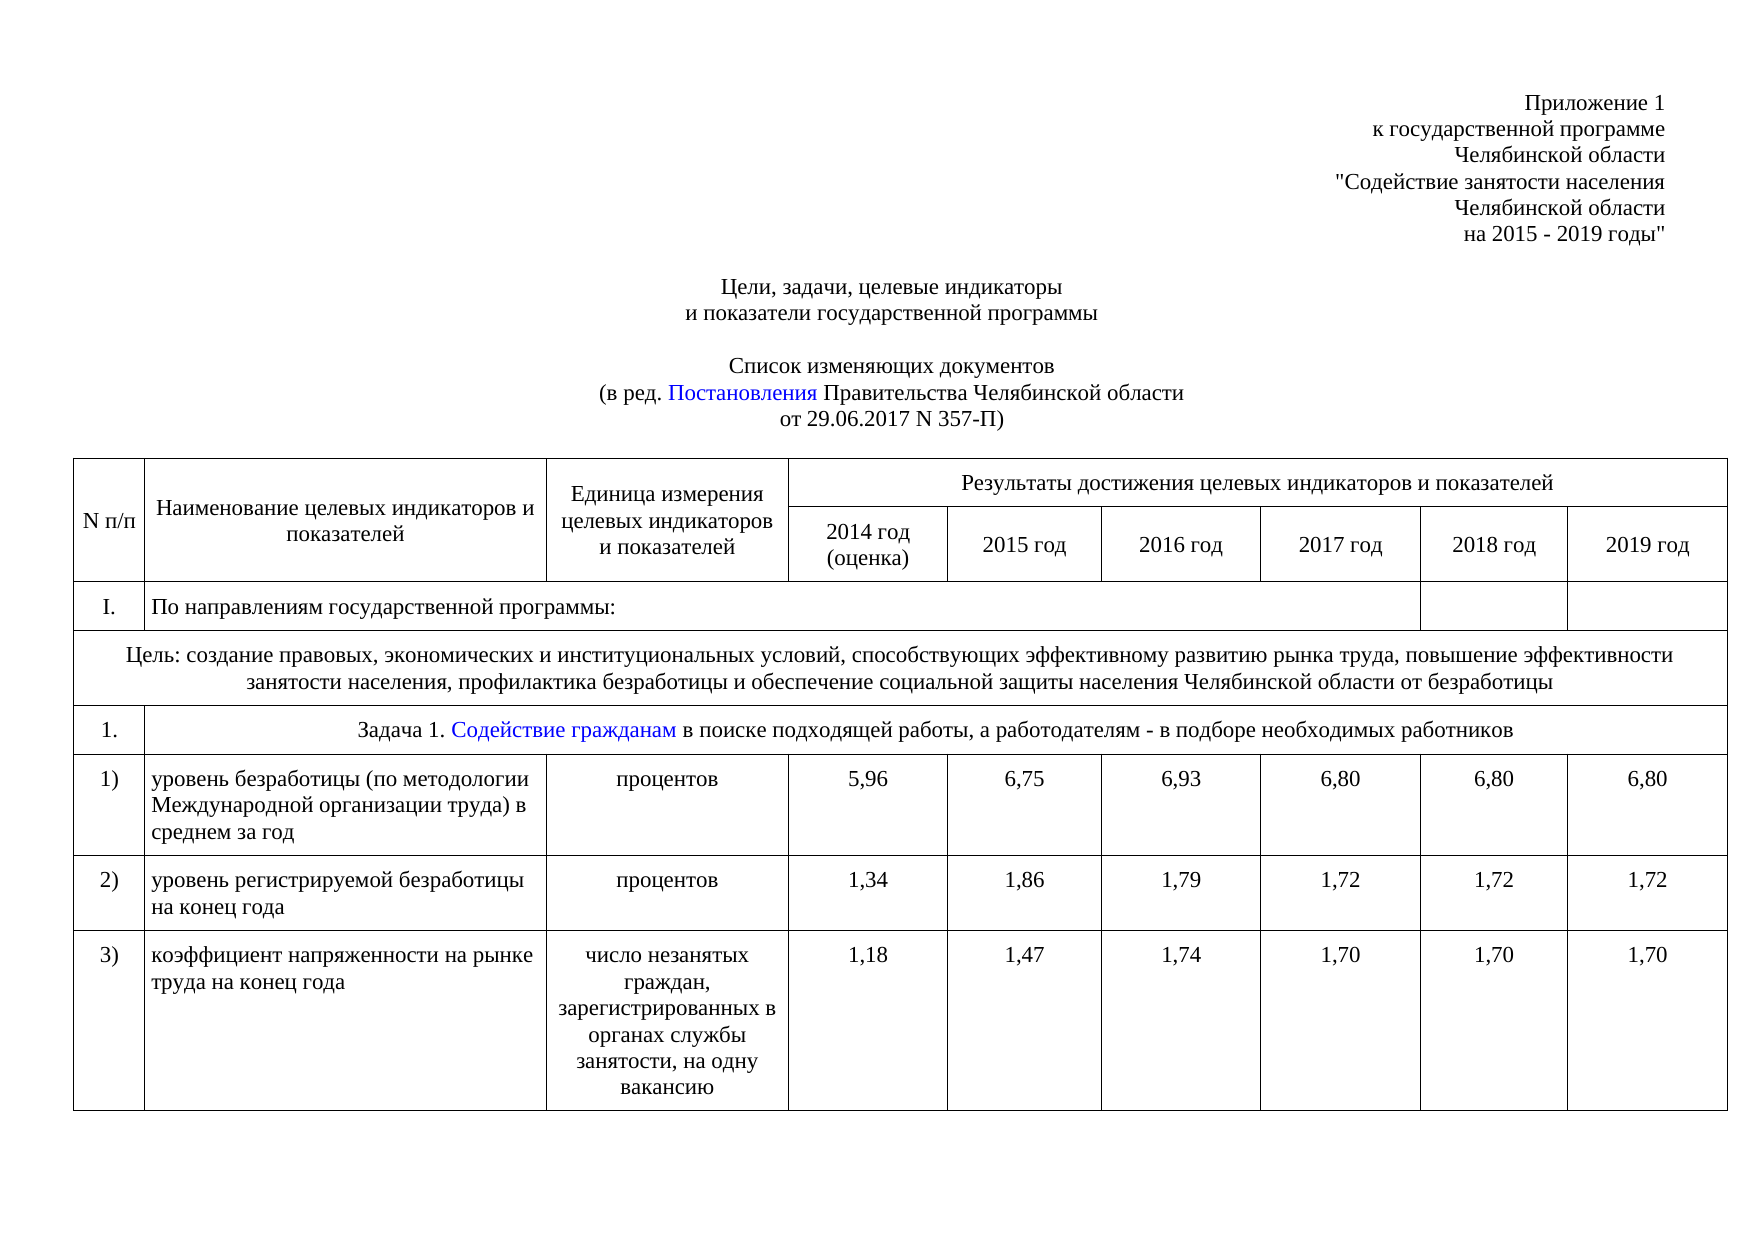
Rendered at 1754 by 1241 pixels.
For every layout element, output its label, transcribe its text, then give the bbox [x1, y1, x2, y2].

table_cell 1,70 [1421, 931, 1567, 1110]
table_cell 1,18 [789, 931, 947, 1110]
table_cell 1,74 [1102, 931, 1260, 1110]
text и показатели государственной программы [118, 299, 1665, 326]
table_cell 2014 год (оценка) [789, 507, 947, 581]
table_header Результаты достижения целевых индикаторов и показателей [789, 459, 1727, 506]
table_cell По направлениям государственной программы: [145, 582, 1420, 630]
table_cell 1,47 [948, 931, 1101, 1110]
table_cell 2018 год [1421, 507, 1567, 581]
text Челябинской области [118, 194, 1665, 220]
table_cell [1568, 582, 1727, 630]
text Челябинской области [118, 141, 1665, 168]
table_cell 6,80 [1568, 755, 1727, 855]
table_cell 1,70 [1568, 931, 1727, 1110]
table_cell 3) [74, 931, 144, 1110]
table_cell 6,80 [1261, 755, 1420, 855]
table_cell Задача 1. Содействие гражданам в поиске подходящей работы, а работодателям - в подборе необходимых работников [145, 706, 1727, 753]
table_cell уровень регистрируемой безработицы на конец года [145, 856, 546, 930]
text на 2015 - 2019 годы" [118, 220, 1665, 247]
text от 29.06.2017 N 357-П) [118, 405, 1665, 431]
table_cell 2017 год [1261, 507, 1420, 581]
table_cell 2019 год [1568, 507, 1727, 581]
table_cell 1,72 [1421, 856, 1567, 930]
table_header N п/п [74, 459, 144, 581]
table_cell 1,70 [1261, 931, 1420, 1110]
table_cell 1,86 [948, 856, 1101, 930]
table_cell 1. [74, 706, 144, 753]
table_cell 2015 год [948, 507, 1101, 581]
text к государственной программе [118, 115, 1665, 141]
text "Содействие занятости населения [118, 168, 1665, 194]
text Приложение 1 [118, 89, 1665, 115]
table_header Единица измерения целевых индикаторов и показателей [547, 459, 788, 581]
table_cell Цель: создание правовых, экономических и институциональных условий, способствующих эффективному развитию рынка труда, повышение эффективности занятости населения, профилактика безработицы и обеспечение социальной защиты населения Челябинской области от безработицы [74, 631, 1727, 705]
table_cell 1,79 [1102, 856, 1260, 930]
table_cell 5,96 [789, 755, 947, 855]
table_cell 1) [74, 755, 144, 855]
table_cell уровень безработицы (по методологии Международной организации труда) в среднем за год [145, 755, 546, 855]
table_cell 6,93 [1102, 755, 1260, 855]
table_cell 6,75 [948, 755, 1101, 855]
table_cell 1,72 [1261, 856, 1420, 930]
text Список изменяющих документов [118, 352, 1665, 378]
table_cell I. [74, 582, 144, 630]
table_header Наименование целевых индикаторов и показателей [145, 459, 546, 581]
table_cell 2016 год [1102, 507, 1260, 581]
table_cell 2) [74, 856, 144, 930]
table_cell процентов [547, 856, 788, 930]
table_cell процентов [547, 755, 788, 855]
text Цели, задачи, целевые индикаторы [118, 273, 1665, 299]
table_cell число незанятых граждан, зарегистрированных в органах службы занятости, на одну вакансию [547, 931, 788, 1110]
table_cell 1,34 [789, 856, 947, 930]
table_cell 6,80 [1421, 755, 1567, 855]
table_cell [1421, 582, 1567, 630]
table_cell 1,72 [1568, 856, 1727, 930]
text (в ред. Постановления Правительства Челябинской области [118, 378, 1665, 405]
table_cell коэффициент напряженности на рынке труда на конец года [145, 931, 546, 1110]
